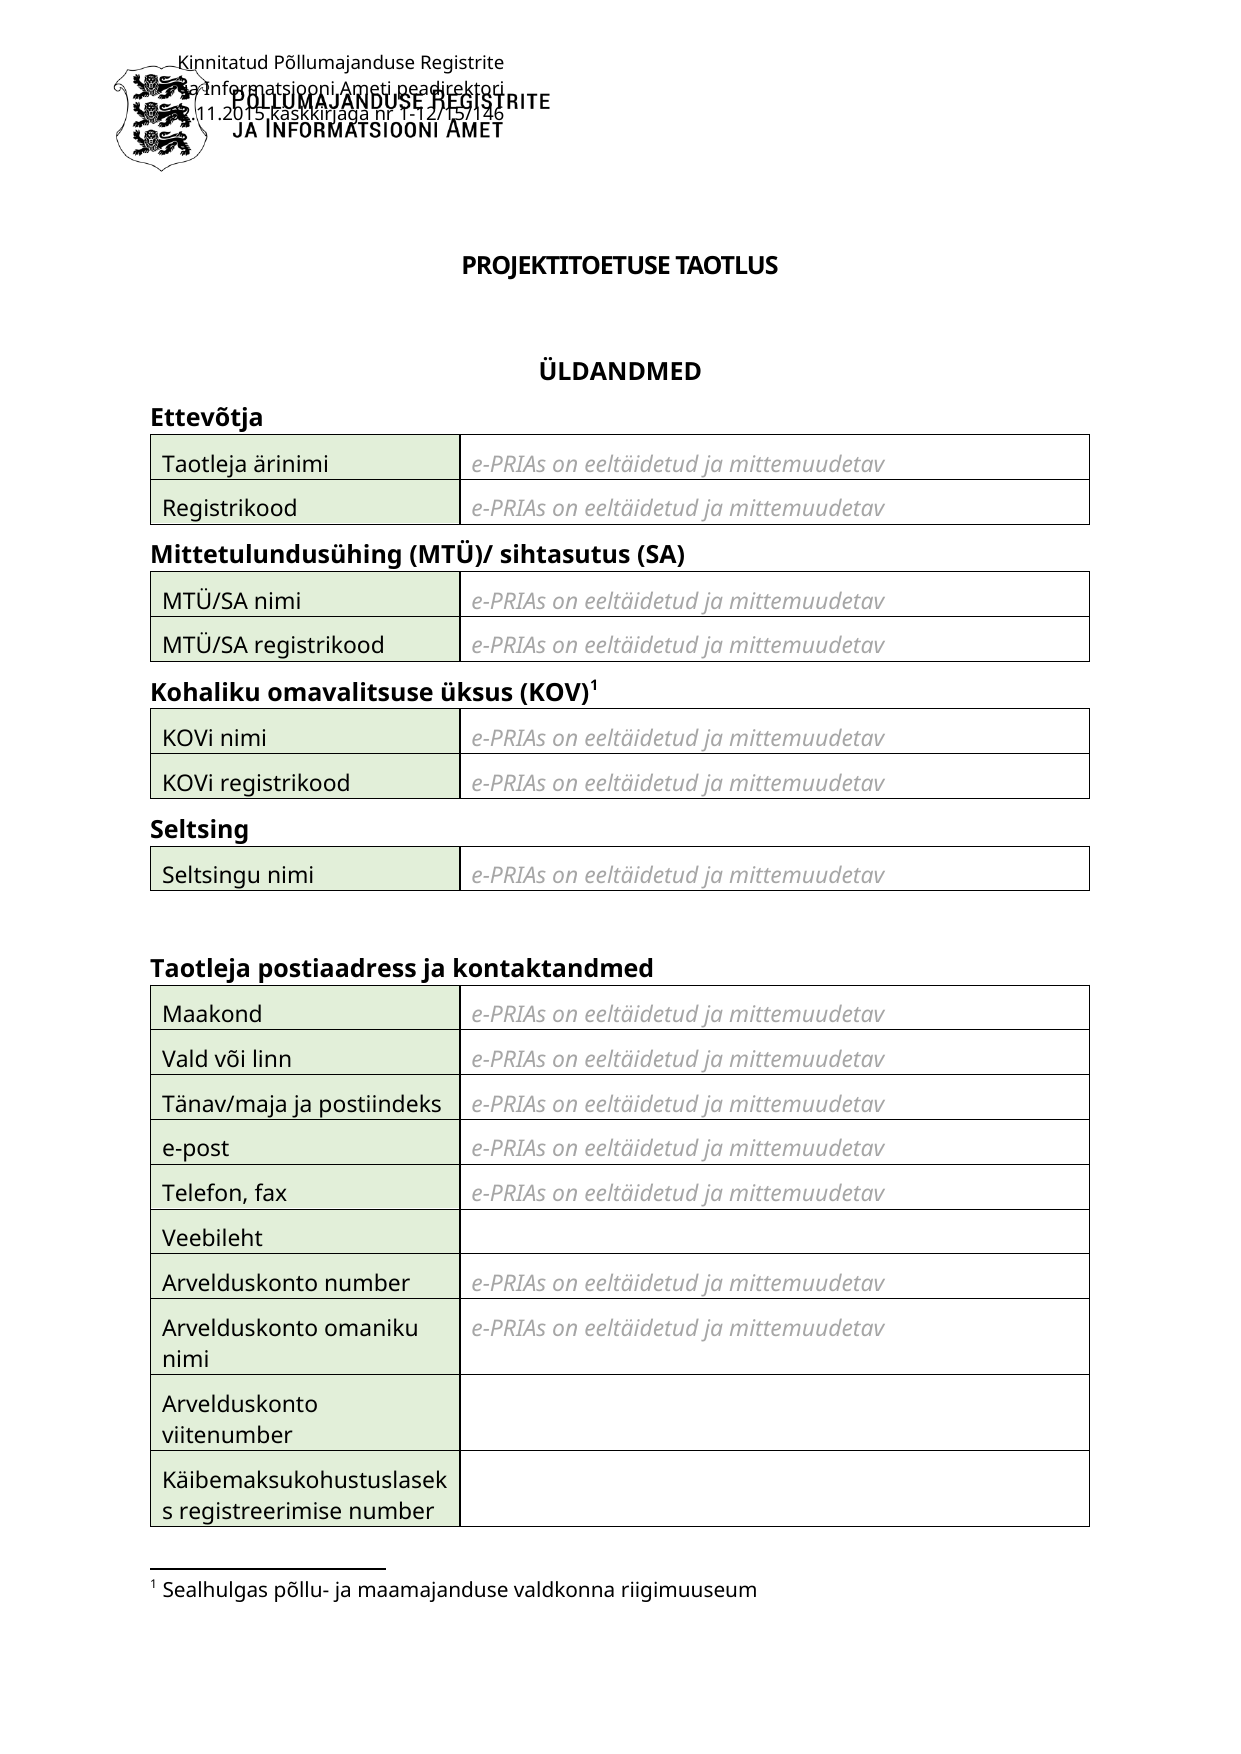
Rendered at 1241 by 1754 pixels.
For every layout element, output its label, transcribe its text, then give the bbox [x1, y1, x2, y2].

table_cell Telefon, fax [151, 1165, 459, 1208]
table_cell e-PRIAs on eeltäidetud ja mittemuudetav [461, 1254, 1089, 1298]
table_cell [461, 1375, 1089, 1450]
subtitle Ettevõtja [150, 400, 1090, 434]
table_header MTÜ/SA nimi [151, 572, 459, 616]
table_cell e-PRIAs on eeltäidetud ja mittemuudetav [461, 1299, 1089, 1374]
table_cell Veebileht [151, 1210, 459, 1253]
subtitle Kohaliku omavalitsuse üksus (KOV) [150, 674, 1090, 708]
table_cell Käibemaksukohustuslaseks registreerimise number [151, 1451, 459, 1526]
table_header e-PRIAs on eeltäidetud ja mittemuudetav [461, 847, 1089, 890]
table_cell e-PRIAs on eeltäidetud ja mittemuudetav [461, 480, 1089, 523]
table_cell e-PRIAs on eeltäidetud ja mittemuudetav [461, 754, 1089, 798]
subtitle Mittetulundusühing (MTÜ)/ sihtasutus (SA) [150, 537, 1090, 571]
table_cell e-PRIAs on eeltäidetud ja mittemuudetav [461, 617, 1089, 661]
table_cell Arvelduskonto number [151, 1254, 459, 1298]
picture [91, 42, 582, 196]
table_cell e-post [151, 1120, 459, 1164]
table_header e-PRIAs on eeltäidetud ja mittemuudetav [461, 709, 1089, 753]
table_cell Vald või linn [151, 1030, 459, 1074]
table_header e-PRIAs on eeltäidetud ja mittemuudetav [461, 986, 1089, 1029]
table_header Taotleja ärinimi [151, 435, 459, 479]
table_cell MTÜ/SA registrikood [151, 617, 459, 661]
subtitle ÜLDANDMED [150, 353, 1090, 387]
table_cell e-PRIAs on eeltäidetud ja mittemuudetav [461, 1030, 1089, 1074]
table_header Seltsingu nimi [151, 847, 459, 890]
table_cell Arvelduskonto viitenumber [151, 1375, 459, 1450]
table_cell e-PRIAs on eeltäidetud ja mittemuudetav [461, 1075, 1089, 1119]
table_cell Registrikood [151, 480, 459, 523]
table_header e-PRIAs on eeltäidetud ja mittemuudetav [461, 435, 1089, 479]
table_cell Arvelduskonto omaniku nimi [151, 1299, 459, 1374]
table_header KOVi nimi [151, 709, 459, 753]
table_cell Tänav/maja ja postiindeks [151, 1075, 459, 1119]
table_cell KOVi registrikood [151, 754, 459, 798]
table_cell e-PRIAs on eeltäidetud ja mittemuudetav [461, 1165, 1089, 1208]
subtitle Taotleja postiaadress ja kontaktandmed [150, 950, 1090, 984]
table_header e-PRIAs on eeltäidetud ja mittemuudetav [461, 572, 1089, 616]
table_cell [461, 1451, 1089, 1526]
table_header Maakond [151, 986, 459, 1029]
table_cell e-PRIAs on eeltäidetud ja mittemuudetav [461, 1120, 1089, 1164]
table_cell [461, 1210, 1089, 1253]
title PROJEKTITOETUSE TAOTLUS [150, 248, 1090, 282]
subtitle Seltsing [150, 811, 1090, 846]
